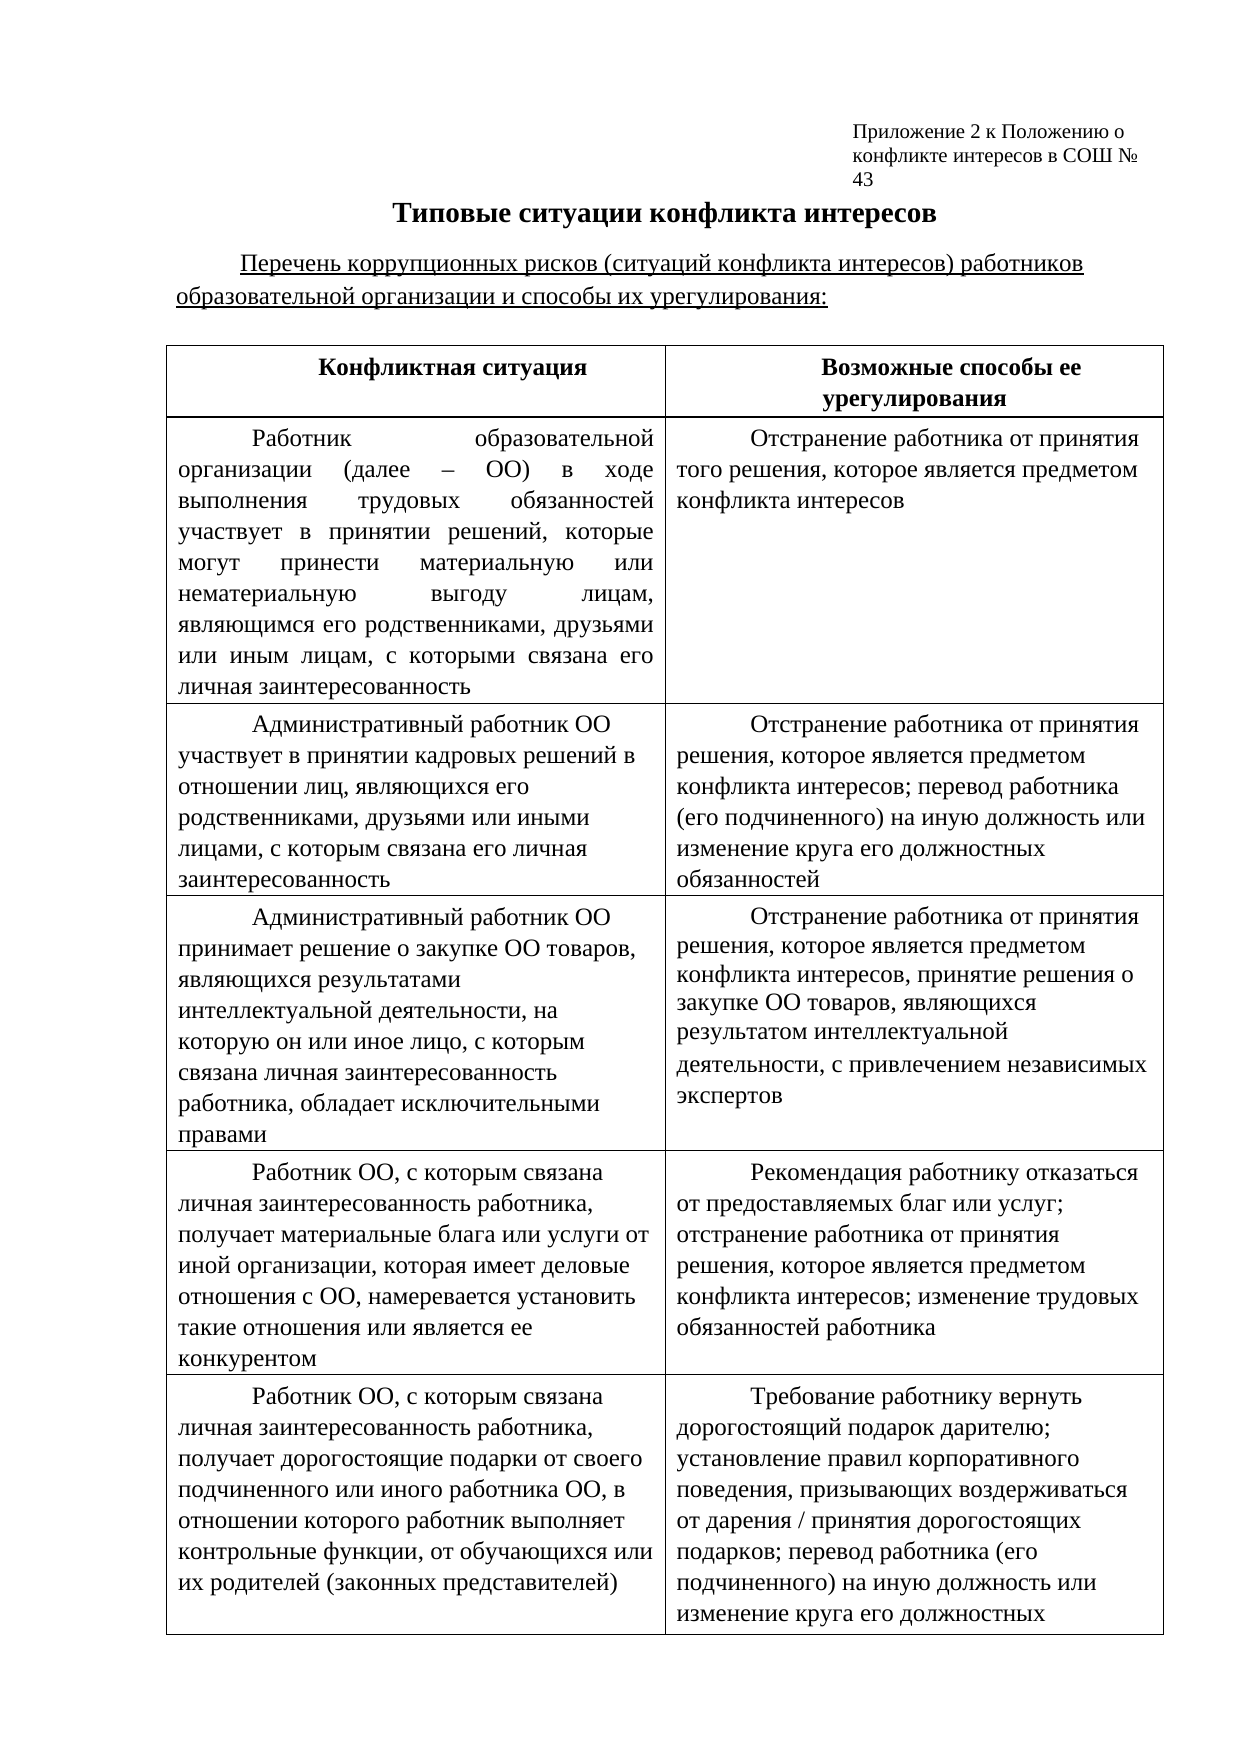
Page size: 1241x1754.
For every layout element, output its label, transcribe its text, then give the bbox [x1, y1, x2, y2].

text Приложение 2 к Положению о конфликте интересов в СОШ № 43 [852, 118, 1152, 191]
table_header Возможные способы ее урегулирования [666, 346, 1163, 416]
table_cell Работник ОО, с которым связана личная заинтересованность работника, получает материальные блага или услуги от иной организации, которая имеет деловые отношения с ОО, намеревается установить такие отношения или является ее конкурентом [167, 1151, 665, 1374]
table_cell Административный работник ОО участвует в принятии кадровых решений в отношении лиц, являющихся его родственниками, друзьями или иными лицами, с которым связана его личная заинтересованность [167, 704, 665, 895]
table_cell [167, 1375, 665, 1634]
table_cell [666, 1375, 1163, 1634]
table_cell Рекомендация работнику отказаться от предоставляемых благ или услуг; отстранение работника от принятия решения, которое является предметом конфликта интересов; изменение трудовых обязанностей работника [666, 1151, 1163, 1374]
table_cell Работник образовательной организации (далее – ОО) в ходе выполнения трудовых обязанностей участвует в принятии решений, которые могут принести материальную или нематериальную выгоду лицам, являющимся его родственниками, друзьями или иным лицам, с которыми связана его личная заинтересованность [167, 418, 665, 702]
table_cell Отстранение работника от принятия решения, которое является предметом конфликта интересов; перевод работника (его подчиненного) на иную должность или изменение круга его должностных обязанностей [666, 704, 1163, 895]
table_cell Административный работник ОО принимает решение о закупке ОО товаров, являющихся результатами интеллектуальной деятельности, на которую он или иное лицо, с которым связана личная заинтересованность работника, обладает исключительными правами [167, 896, 665, 1150]
table_cell Отстранение работника от принятия того решения, которое является предметом конфликта интересов [666, 418, 1163, 702]
text Перечень коррупционных рисков (ситуаций конфликта интересов) работников образовательной организации и способы их урегулирования: [176, 248, 1153, 310]
table_header Конфликтная ситуация [167, 346, 665, 416]
table_cell Отстранение работника от принятия решения, которое является предметом конфликта интересов, принятие решения о закупке ОО товаров, являющихся результатом интеллектуальной деятельности, с привлечением независимых экспертов [666, 896, 1163, 1150]
subtitle Типовые ситуации конфликта интересов [177, 195, 1152, 228]
